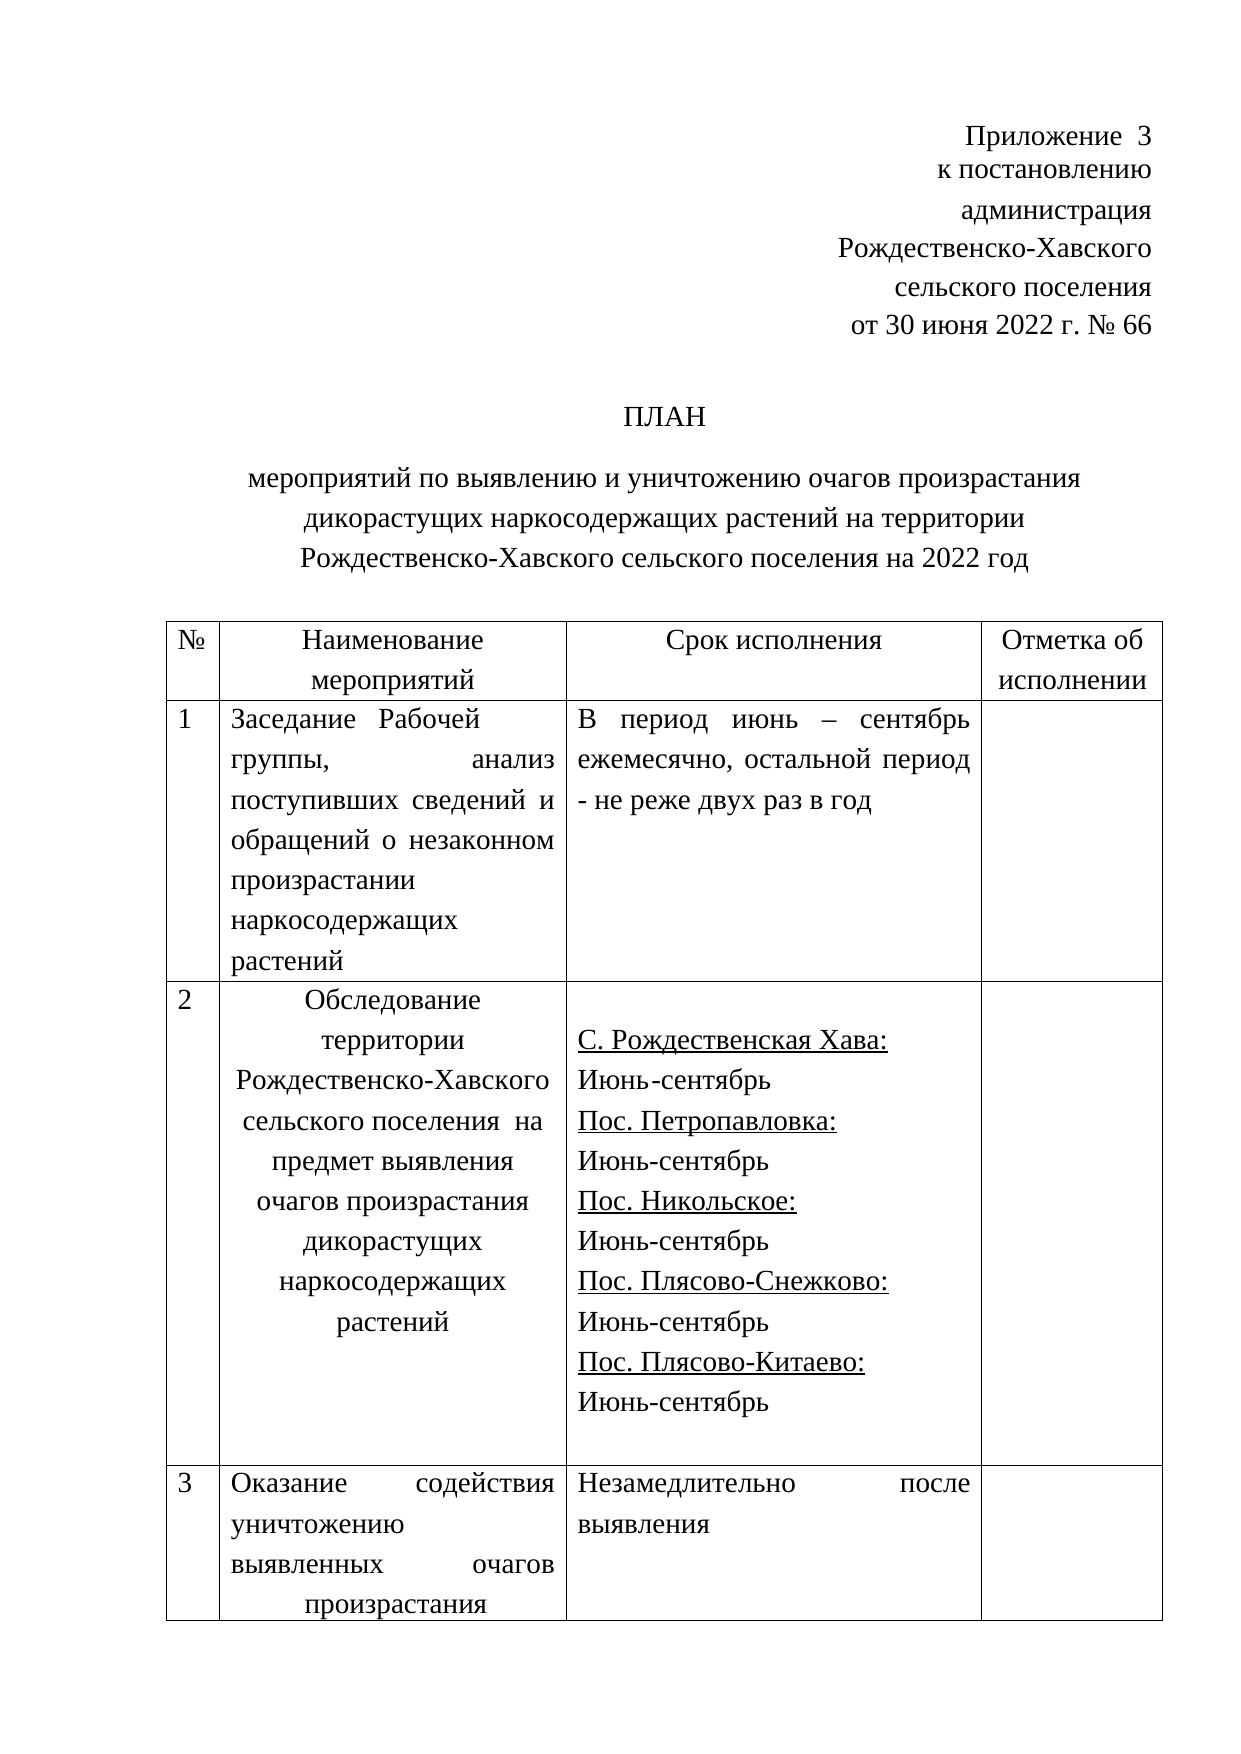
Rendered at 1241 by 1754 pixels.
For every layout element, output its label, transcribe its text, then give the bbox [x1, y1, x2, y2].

table_header Наименование мероприятий [220, 622, 566, 700]
table_cell 2 [167, 982, 219, 1464]
table_header Отметка об исполнении [982, 622, 1162, 700]
table_header № [167, 622, 219, 700]
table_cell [220, 1466, 566, 1620]
table_cell В период июнь – сентябрь ежемесячно, остальной период - не реже двух раз в год [567, 701, 981, 981]
text мероприятий по выявлению и уничтожению очагов произрастания дикорастущих наркосодержащих растений на территории [177, 460, 1152, 534]
text Приложение 3 [177, 118, 1152, 152]
text Рождественско-Хавского сельского поселения на 2022 год [177, 540, 1152, 574]
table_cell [567, 1466, 981, 1620]
text ПЛАН [177, 399, 1152, 432]
table_header Срок исполнения [567, 622, 981, 700]
table_cell 1 [167, 701, 219, 981]
table_cell 3 [167, 1466, 219, 1620]
table_cell [982, 982, 1162, 1464]
text к постановлению [177, 152, 1152, 185]
table_cell С. Рождественская Хава: Июнь -сентябрь Пос. Петропавловка: Июнь-сентябрь Пос. Никольское: Июнь-сентябрь Пос. Плясово-Снежково: Июнь-сентябрь Пос. Плясово-Китаево: Июнь-сентябрь [567, 982, 981, 1464]
text Рождественско-Хавского [177, 230, 1152, 264]
table_cell Обследование территории Рождественско-Хавского сельского поселения на предмет выявления очагов произрастания дикорастущих наркосодержащих растений [220, 982, 566, 1464]
table_cell Заседание Рабочей группы, анализ поступивших сведений и обращений о незаконном произрастании наркосодержащих растений [220, 701, 566, 981]
table_cell [982, 1466, 1162, 1620]
text от 30 июня 2022 г. № 66 [177, 307, 1152, 341]
text сельского поселения [177, 269, 1152, 302]
table_cell [982, 701, 1162, 981]
text администрация [177, 192, 1152, 225]
